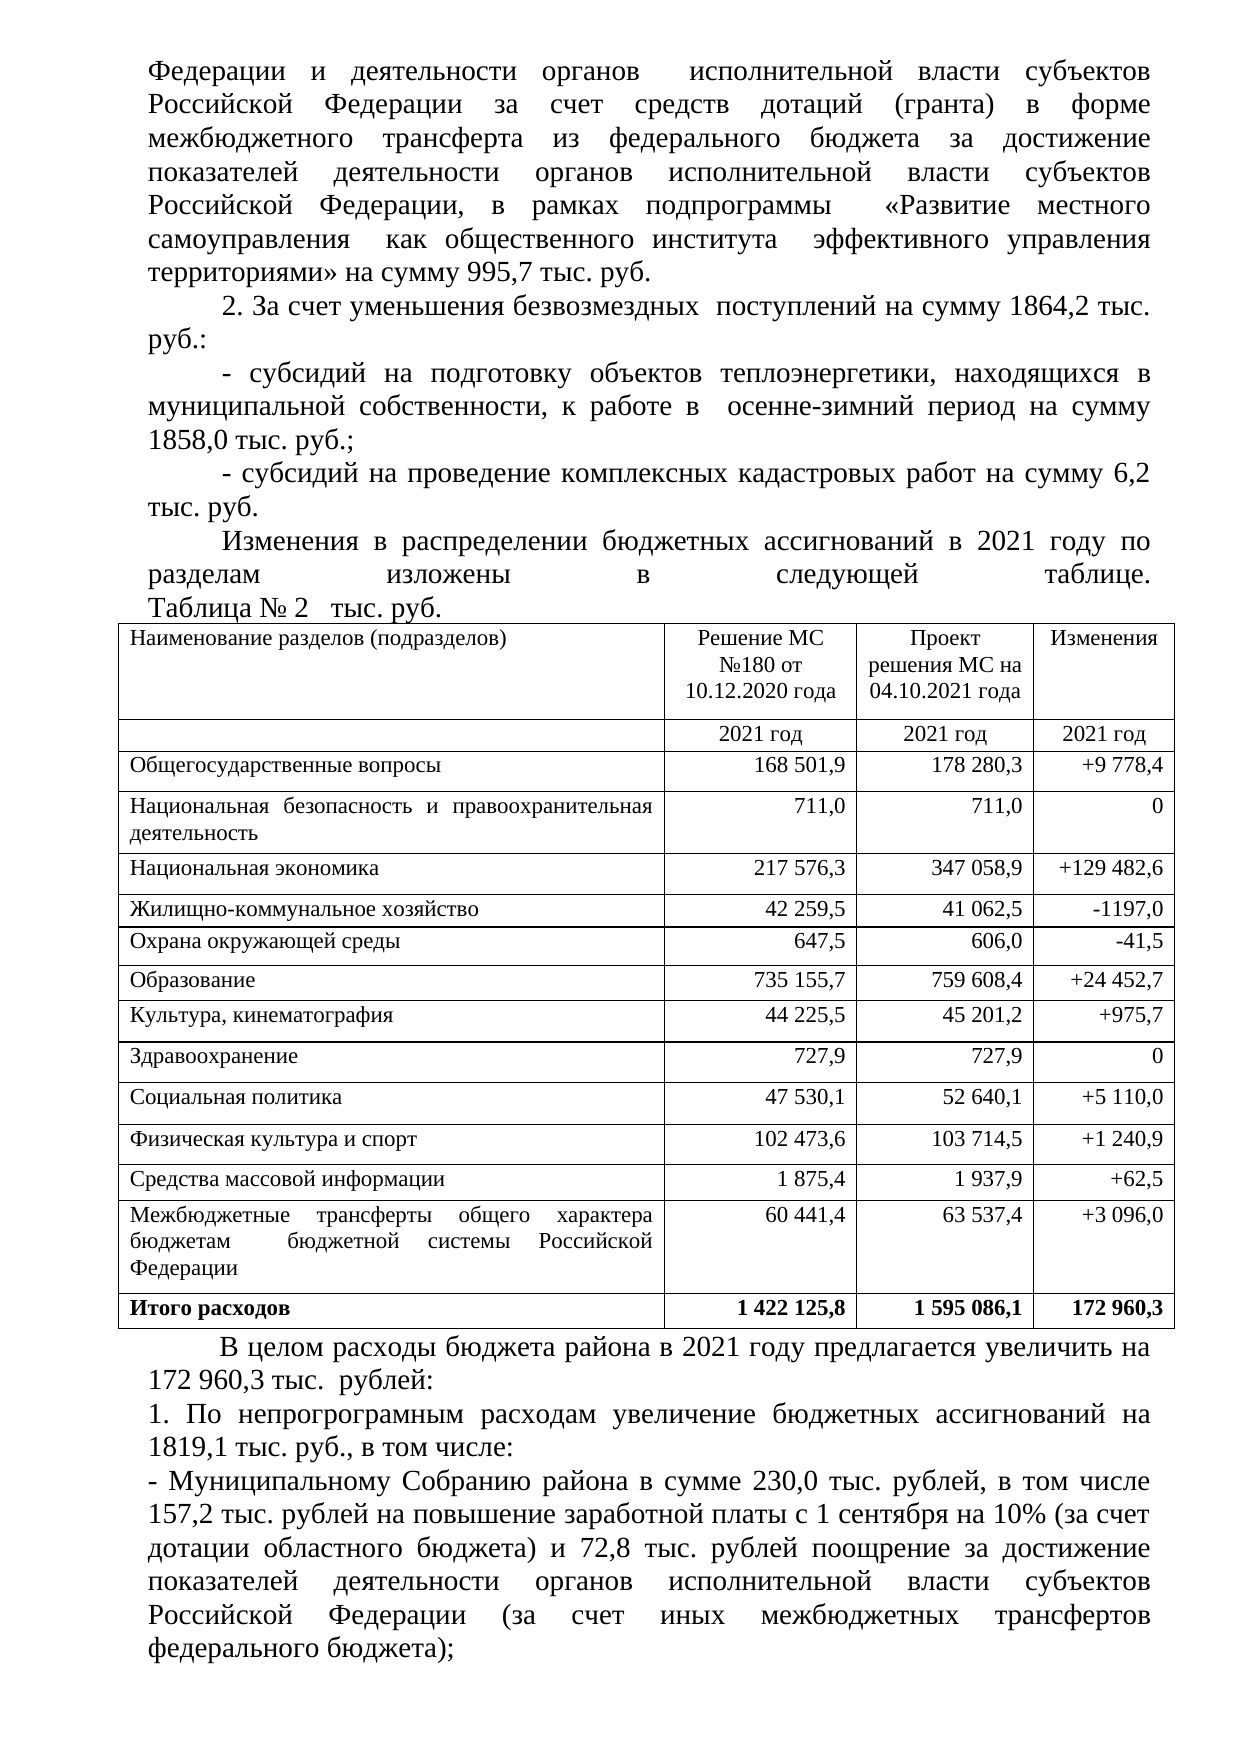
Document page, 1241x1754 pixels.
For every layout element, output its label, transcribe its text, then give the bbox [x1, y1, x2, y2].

text 1. По непрогрограмным расходам увеличение бюджетных ассигнований на 1819,1 тыс. руб., в том числе: [148, 1396, 1152, 1463]
table_cell 347 058,9 [857, 854, 1033, 894]
table_cell 1 937,9 [857, 1165, 1033, 1200]
table_cell 1 422 125,8 [665, 1294, 856, 1328]
table_cell 103 714,5 [857, 1125, 1033, 1164]
table_cell +5 110,0 [1034, 1083, 1174, 1124]
table_cell Социальная политика [119, 1083, 664, 1124]
table_cell 42 259,5 [665, 895, 856, 926]
table_cell 52 640,1 [857, 1083, 1033, 1124]
table_cell 2021 год [665, 720, 856, 751]
table_cell 41 062,5 [857, 895, 1033, 926]
table_cell Охрана окружающей среды [119, 928, 664, 965]
table_cell Культура, кинематография [119, 1001, 664, 1041]
text В целом расходы бюджета района в 2021 году предлагается увеличить на 172 960,3 тыс. рублей: [148, 1329, 1152, 1396]
table_cell 0 [1034, 792, 1174, 853]
table_cell 647,5 [665, 928, 856, 965]
text - субсидий на подготовку объектов теплоэнергетики, находящихся в муниципальной собственности, к работе в осенне-зимний период на сумму 1858,0 тыс. руб.; [148, 355, 1152, 456]
table_cell 727,9 [665, 1043, 856, 1082]
table_cell 2021 год [1034, 720, 1174, 751]
table_cell Межбюджетные трансферты общего характера бюджетам бюджетной системы Российской Федерации [119, 1201, 664, 1293]
table_cell 217 576,3 [665, 854, 856, 894]
table_cell Средства массовой информации [119, 1165, 664, 1200]
table_cell +62,5 [1034, 1165, 1174, 1200]
text Изменения в распределении бюджетных ассигнований в 2021 году по разделам изложены в следующей таблице. Таблица № 2 тыс. руб. [148, 523, 1152, 623]
table_header Изменения [1034, 624, 1174, 719]
table_cell Образование [119, 966, 664, 1000]
table_header Наименование разделов (подразделов) [119, 624, 664, 719]
table_cell 606,0 [857, 928, 1033, 965]
table_cell Общегосударственные вопросы [119, 752, 664, 791]
table_cell +1 240,9 [1034, 1125, 1174, 1164]
table_cell 2021 год [857, 720, 1033, 751]
table_cell +129 482,6 [1034, 854, 1174, 894]
table_cell Итого расходов [119, 1294, 664, 1328]
table_cell 711,0 [665, 792, 856, 853]
table_cell -1197,0 [1034, 895, 1174, 926]
table_cell 47 530,1 [665, 1083, 856, 1124]
table_cell Национальная безопасность и правоохранительная деятельность [119, 792, 664, 853]
table_cell 727,9 [857, 1043, 1033, 1082]
table_cell +3 096,0 [1034, 1201, 1174, 1293]
table_cell Жилищно-коммунальное хозяйство [119, 895, 664, 926]
table_cell Национальная экономика [119, 854, 664, 894]
table_cell 759 608,4 [857, 966, 1033, 1000]
table_cell +24 452,7 [1034, 966, 1174, 1000]
table_cell 172 960,3 [1034, 1294, 1174, 1328]
table_cell 168 501,9 [665, 752, 856, 791]
table_cell 63 537,4 [857, 1201, 1033, 1293]
table_cell Здравоохранение [119, 1043, 664, 1082]
table_cell +9 778,4 [1034, 752, 1174, 791]
table_header Решение МС №180 от 10.12.2020 года [665, 624, 856, 719]
table_header Проект решения МС на 04.10.2021 года [857, 624, 1033, 719]
table_cell 44 225,5 [665, 1001, 856, 1041]
table_cell 0 [1034, 1043, 1174, 1082]
text - Муниципальному Собранию района в сумме 230,0 тыс. рублей, в том числе 157,2 тыс. рублей на повышение заработной платы с 1 сентября на 10% (за счет дотации областного бюджета) и 72,8 тыс. рублей поощрение за достижение показателей деятельности органов исполнительной власти субъектов Российской Федерации (за счет иных межбюджетных трансфертов федерального бюджета); [148, 1463, 1152, 1664]
table_cell 711,0 [857, 792, 1033, 853]
table_cell 1 595 086,1 [857, 1294, 1033, 1328]
text 2. За счет уменьшения безвозмездных поступлений на сумму 1864,2 тыс. руб.: [148, 288, 1152, 355]
table_cell 178 280,3 [857, 752, 1033, 791]
table_cell 60 441,4 [665, 1201, 856, 1293]
table_cell 102 473,6 [665, 1125, 856, 1164]
table_cell 735 155,7 [665, 966, 856, 1000]
table_cell -41,5 [1034, 928, 1174, 965]
table_cell Физическая культура и спорт [119, 1125, 664, 1164]
text - субсидий на проведение комплексных кадастровых работ на сумму 6,2 тыс. руб. [148, 456, 1152, 523]
table_cell [119, 720, 664, 751]
table_cell 1 875,4 [665, 1165, 856, 1200]
table_cell +975,7 [1034, 1001, 1174, 1041]
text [148, 53, 1152, 288]
table_cell 45 201,2 [857, 1001, 1033, 1041]
